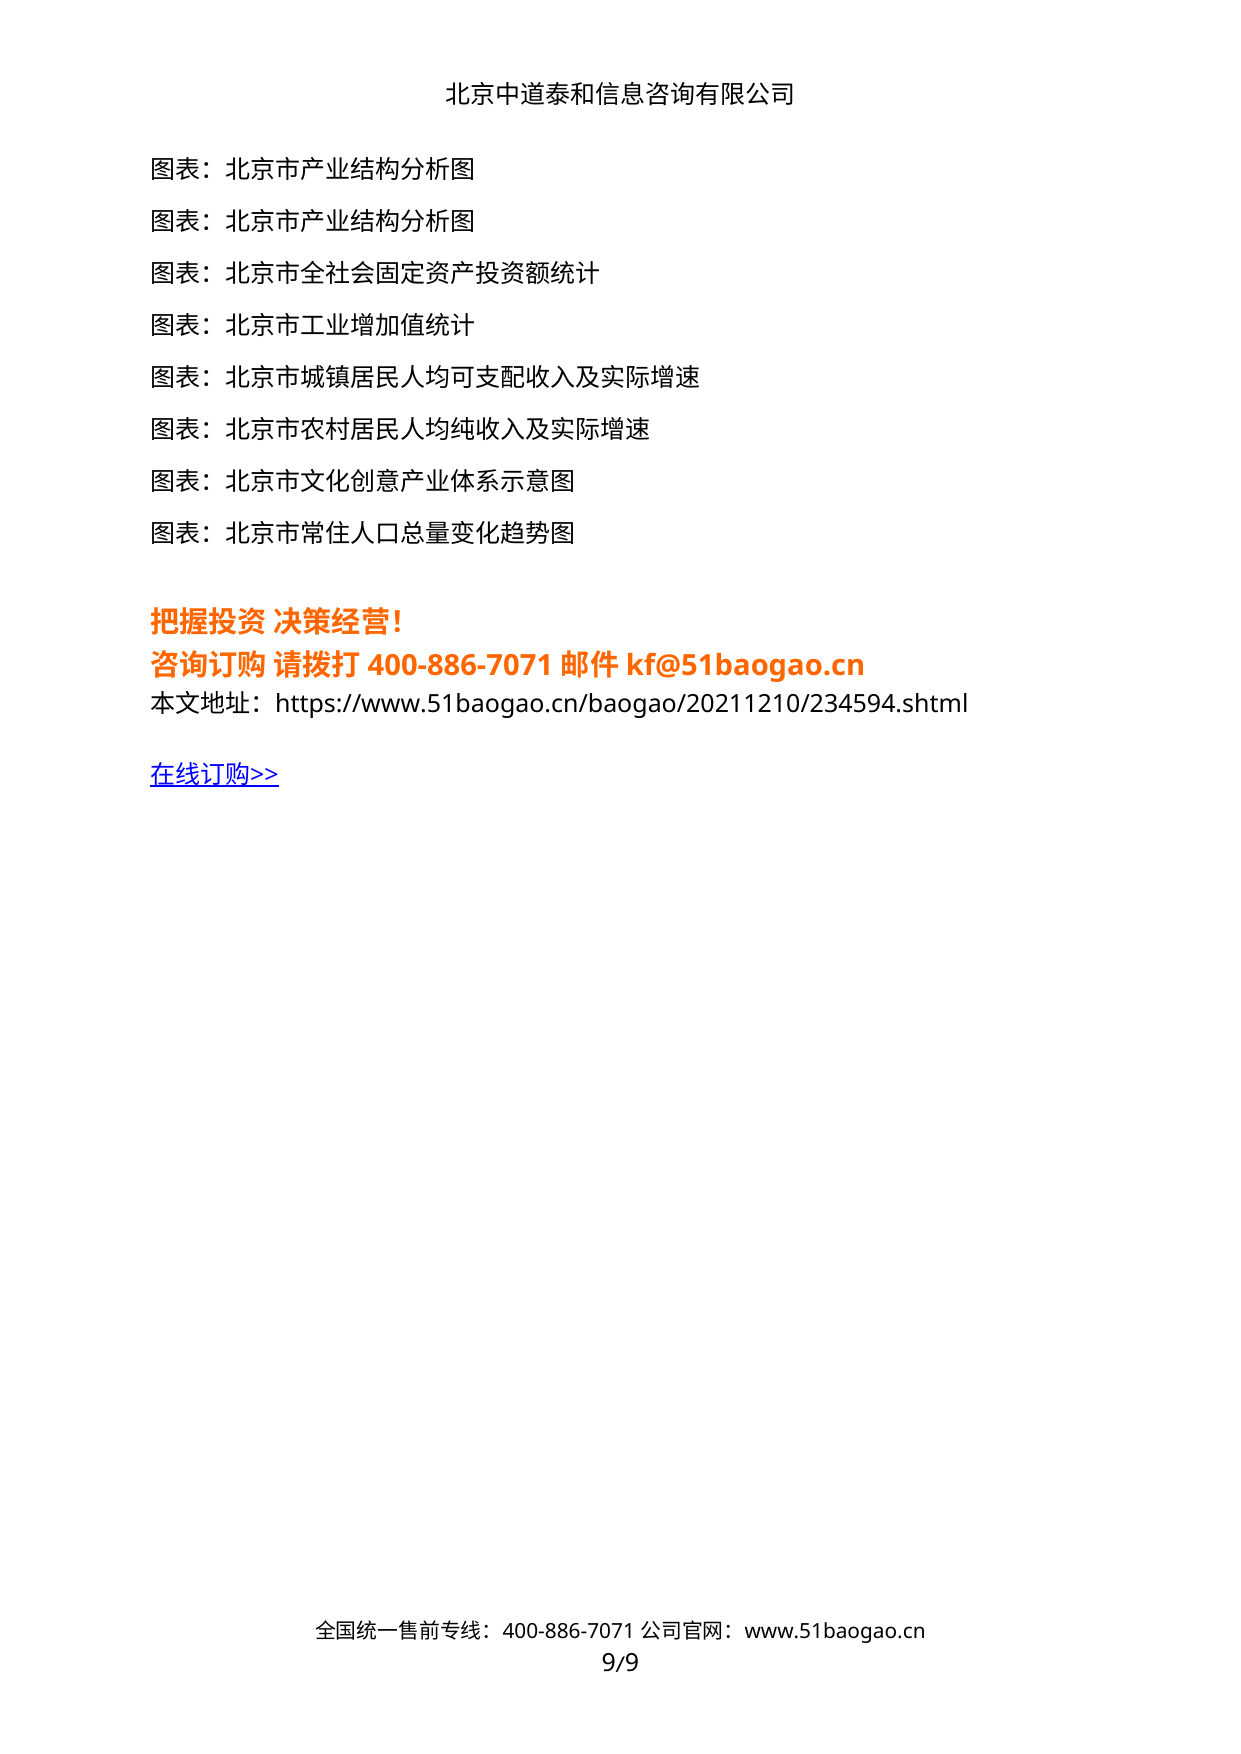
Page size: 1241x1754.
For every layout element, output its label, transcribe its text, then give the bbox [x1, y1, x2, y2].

text 图表：北京市文化创意产业体系示意图 [150, 461, 1090, 497]
text 在线订购>> [150, 720, 1090, 790]
text 把握投资 决策经营！咨询订购 请拨打 400-886-7071 邮件 kf@51baogao.cn本文地址：https://www.51baogao.cn/baogao/20211210/234594.shtml [150, 565, 1090, 720]
text 图表：北京市农村居民人均纯收入及实际增速 [150, 409, 1090, 446]
text 图表：北京市工业增加值统计 [150, 306, 1090, 342]
text 图表：北京市城镇居民人均可支配收入及实际增速 [150, 357, 1090, 394]
text 图表：北京市产业结构分析图 [150, 202, 1090, 238]
text 图表：北京市全社会固定资产投资额统计 [150, 254, 1090, 290]
text 图表：北京市产业结构分析图 [150, 150, 1090, 186]
text 图表：北京市常住人口总量变化趋势图 [150, 513, 1090, 549]
